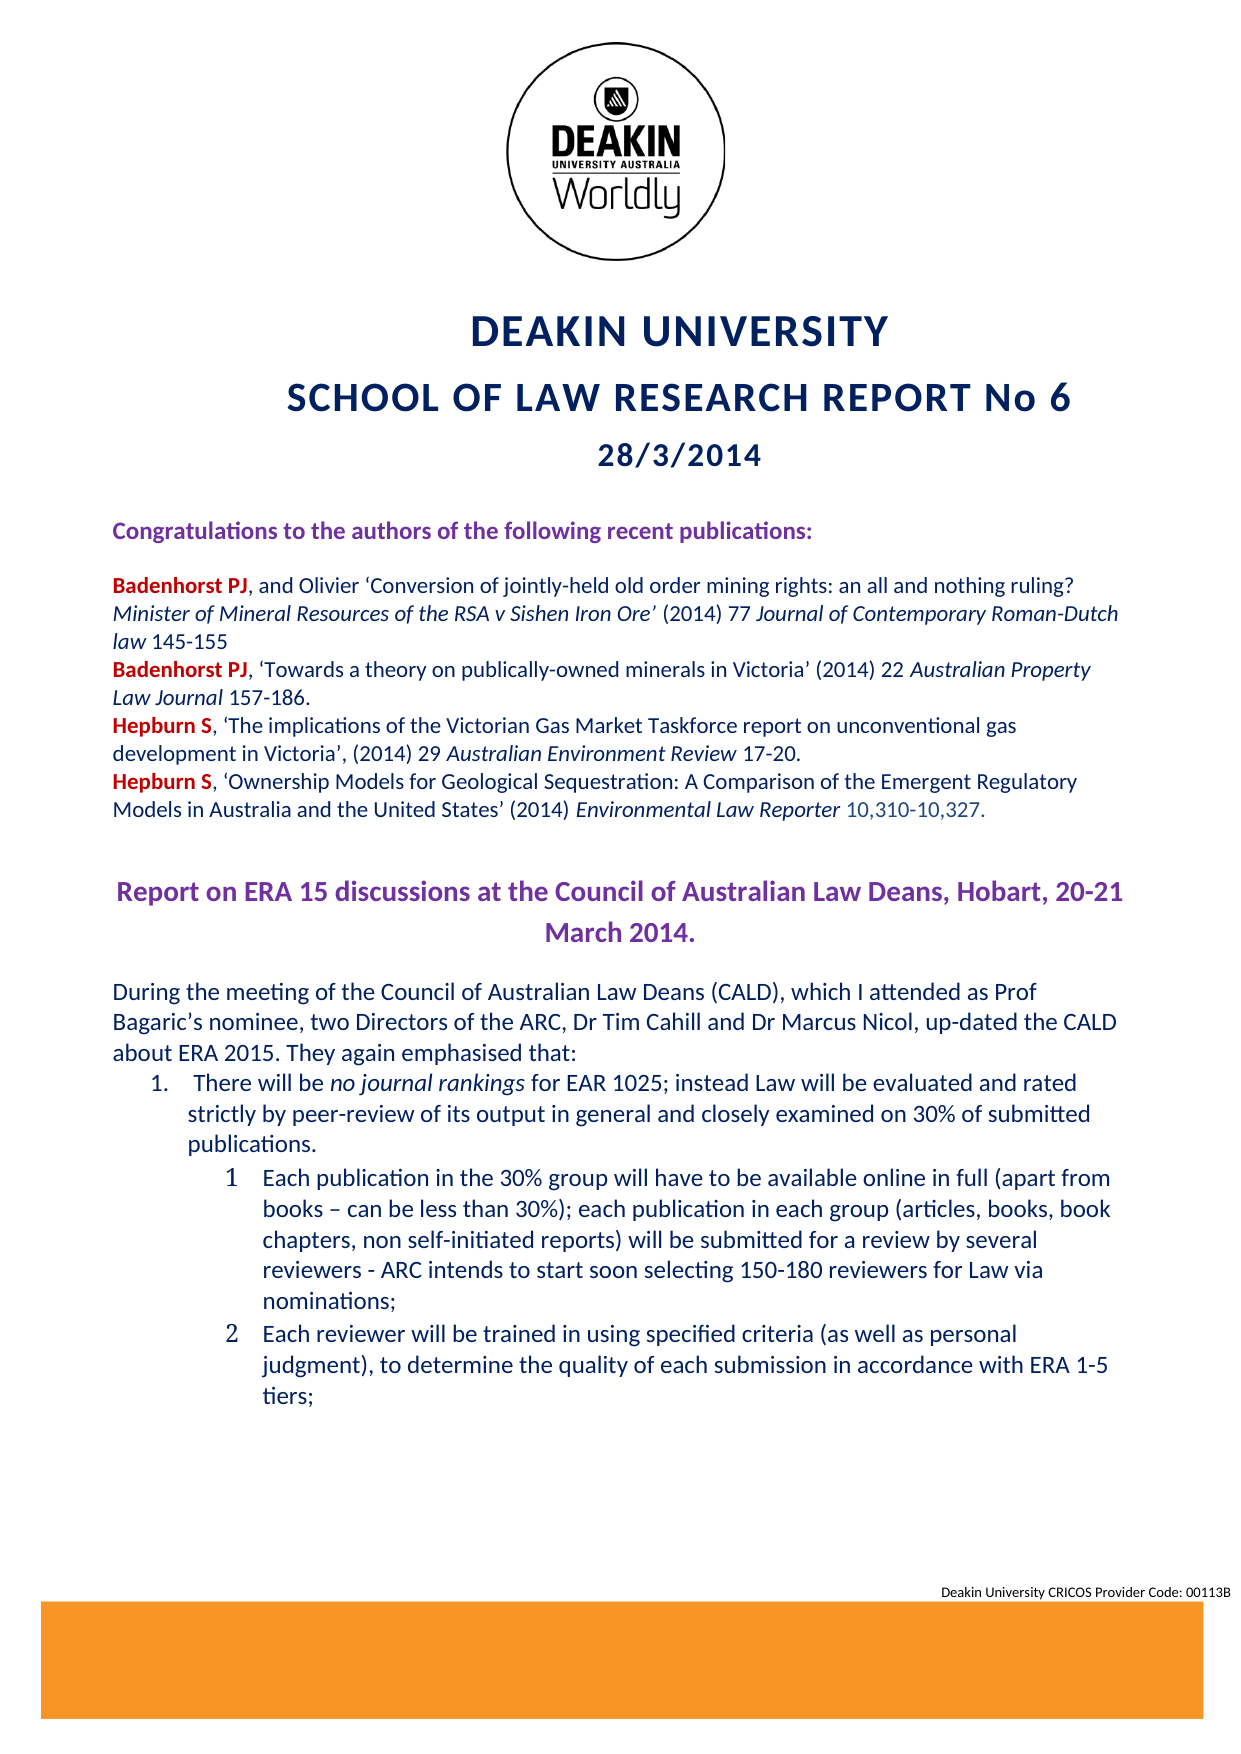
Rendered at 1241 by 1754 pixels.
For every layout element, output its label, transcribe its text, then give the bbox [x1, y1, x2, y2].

text Badenhorst PJ, ‘Towards a theory on publically-owned minerals in Victoria’ (2014) 22 Australian Property Law Journal 157-186. [112, 655, 1128, 711]
text SCHOOL OF LAW RESEARCH REPORT No 6 [156, 371, 1128, 422]
list Each publication in the 30% group will have to be available online in full (apart from books – can be less than 30%); each publication in each group (articles, books, book chapters, non self-initiated reports) will be submitted for a review by several reviewers - ARC intends to start soon selecting 150-180 reviewers for Law via nominations; [225, 1159, 1128, 1315]
text Report on ERA 15 discussions at the Council of Australian Law Deans, Hobart, 20-21 March 2014. [112, 873, 1128, 950]
list Each reviewer will be trained in using specified criteria (as well as personal judgment), to determine the quality of each submission in accordance with ERA 1-5 tiers; [225, 1315, 1128, 1410]
text During the meeting of the Council of Australian Law Deans (CALD), which I attended as Prof Bagaric’s nominee, two Directors of the ARC, Dr Tim Cahill and Dr Marcus Nicol, up-dated the CALD about ERA 2015. They again emphasised that: [112, 976, 1128, 1068]
text 28/3/2014 [156, 434, 1128, 475]
text Hepburn S, ‘Ownership Models for Geological Sequestration: A Comparison of the Emergent Regulatory Models in Australia and the United States’ (2014) Environmental Law Reporter 10,310-10,327. [112, 767, 1128, 823]
text DEAKIN UNIVERSITY [156, 302, 1128, 358]
text Hepburn S, ‘The implications of the Victorian Gas Market Taskforce report on unconventional gas development in Victoria’, (2014) 29 Australian Environment Review 17-20. [112, 711, 1128, 767]
picture [506, 42, 725, 261]
picture [40, 1601, 1204, 1719]
list There will be no journal rankings for EAR 1025; instead Law will be evaluated and rated strictly by peer-review of its output in general and closely examined on 30% of submitted publications. [150, 1068, 1128, 1159]
text Badenhorst PJ, and Olivier ‘Conversion of jointly-held old order mining rights: an all and nothing ruling? Minister of Mineral Resources of the RSA v Sishen Iron Ore’ (2014) 77 Journal of Contemporary Roman-Dutch law 145-155 [112, 571, 1128, 655]
text Congratulations to the authors of the following recent publications: [112, 515, 1128, 546]
